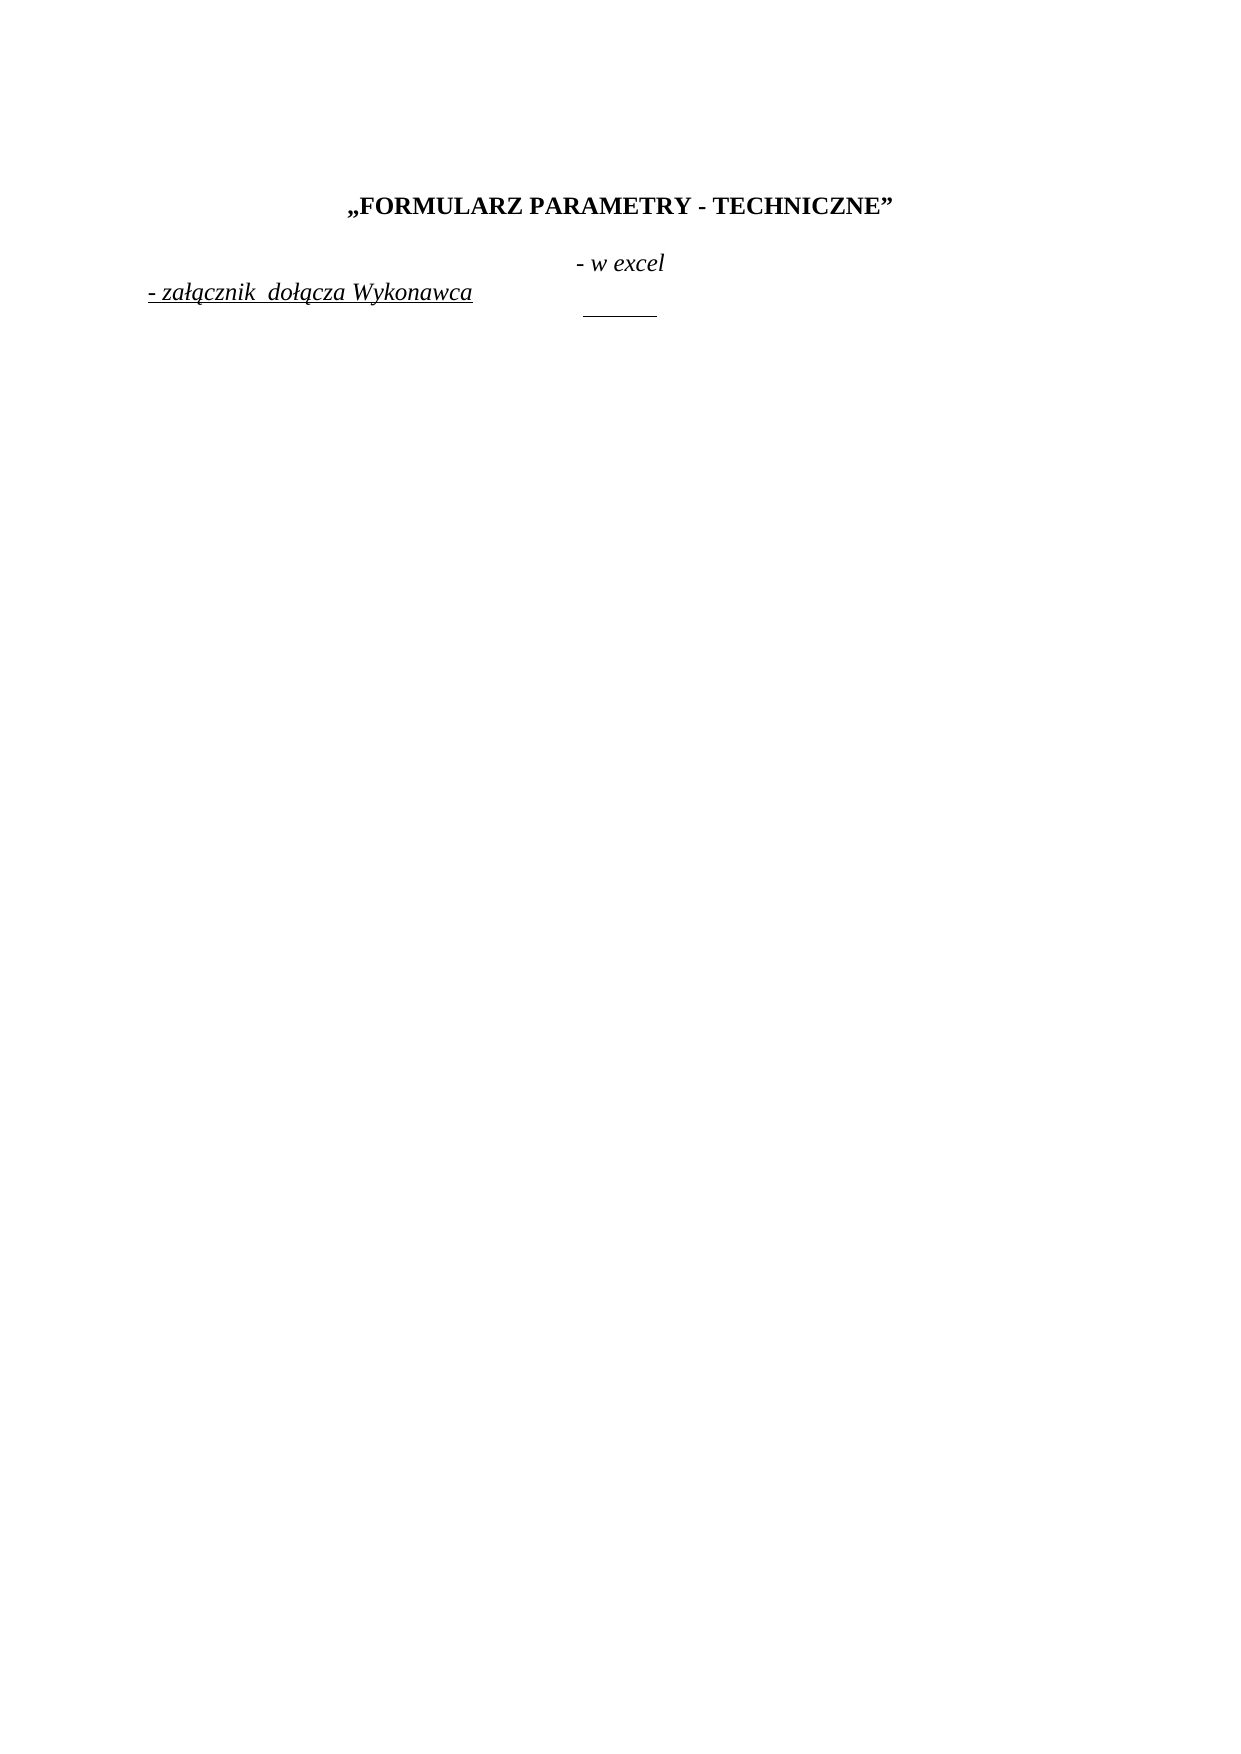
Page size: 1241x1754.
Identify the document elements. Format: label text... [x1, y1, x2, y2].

text „FORMULARZ PARAMETRY - TECHNICZNE” [148, 191, 1092, 219]
text - załącznik dołącza Wykonawca [148, 277, 1092, 306]
text - w excel [148, 248, 1092, 277]
